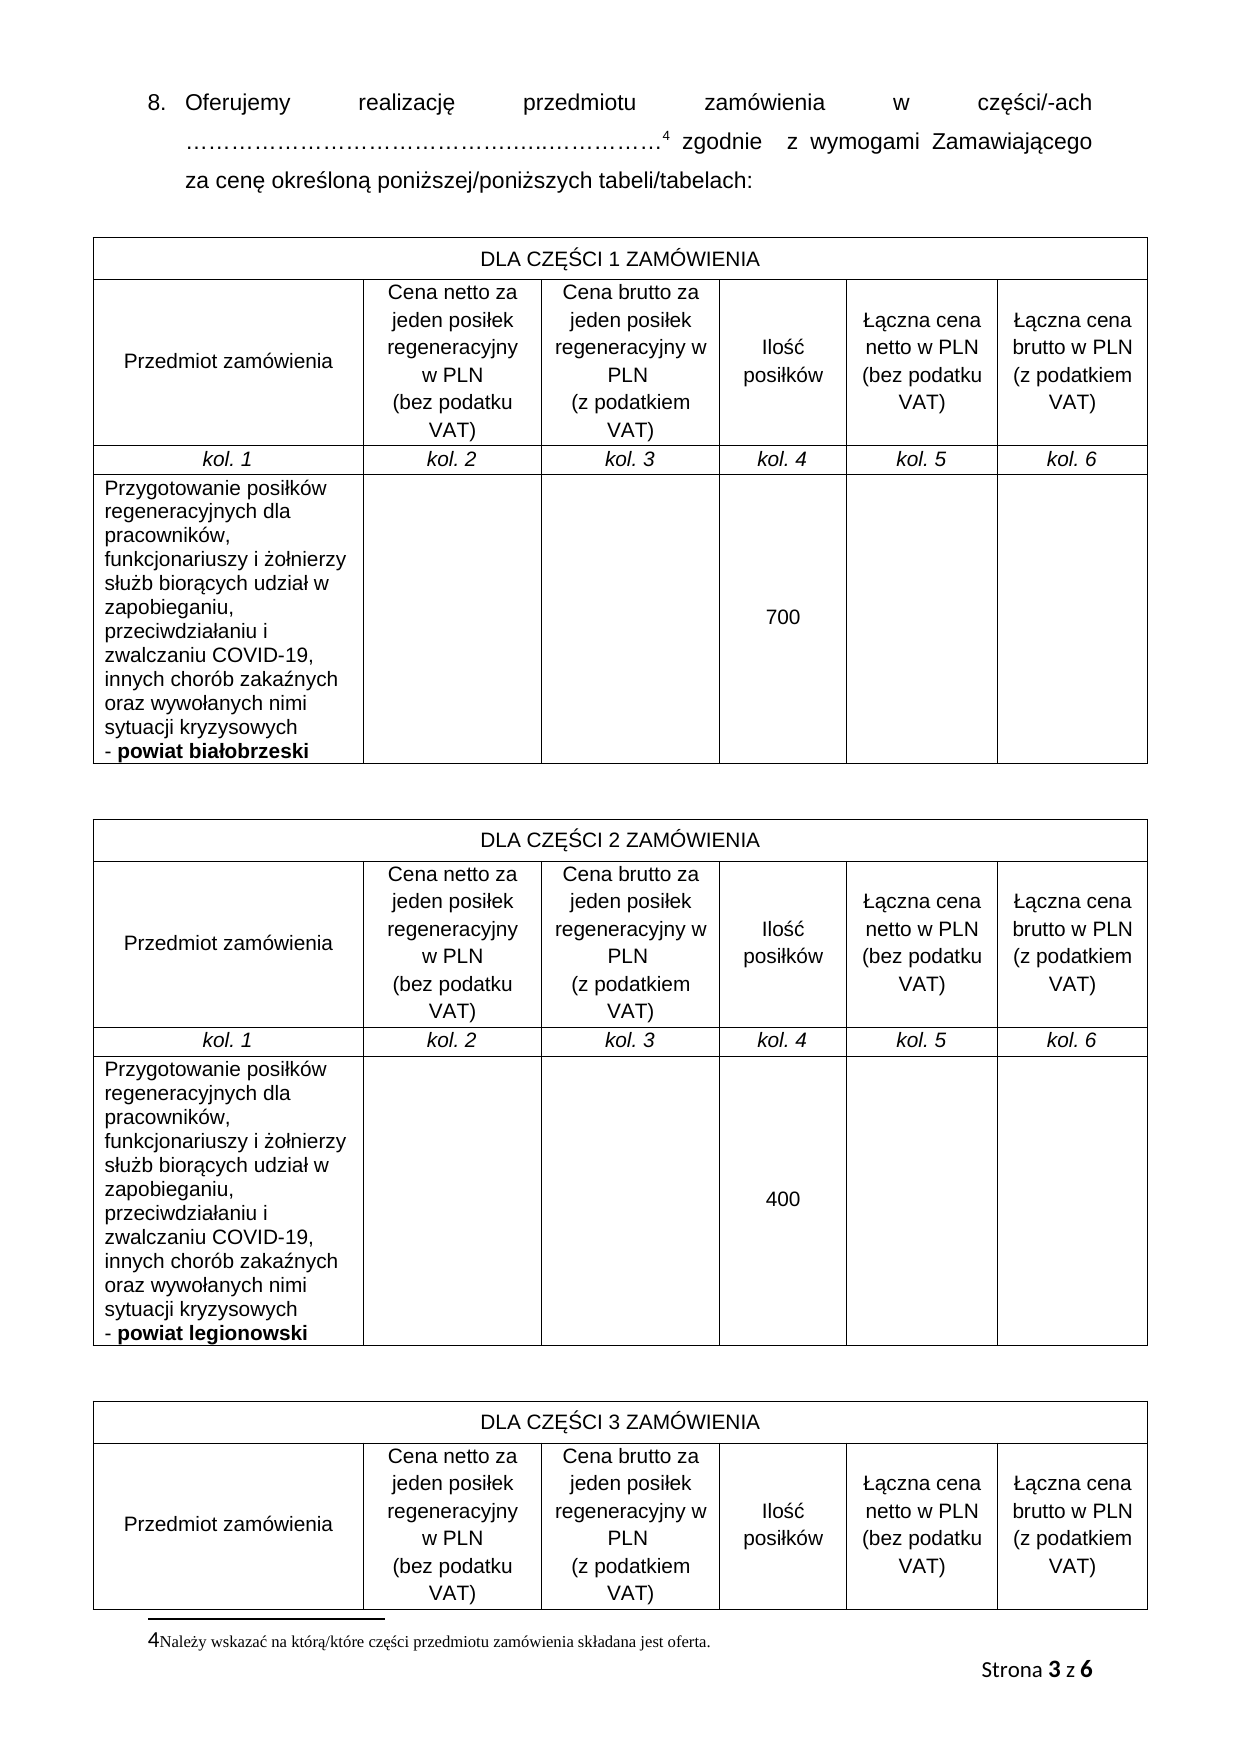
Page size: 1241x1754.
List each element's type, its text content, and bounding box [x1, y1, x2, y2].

table_cell Łączna cena brutto w PLN (z podatkiem VAT) [998, 862, 1147, 1027]
table_cell [998, 475, 1147, 763]
table_cell kol. 1 [94, 446, 363, 474]
table_cell Łączna cena netto w PLN (bez podatku VAT) [847, 862, 997, 1027]
table_cell Cena brutto za jeden posiłek regeneracyjny w PLN (z podatkiem VAT) [542, 862, 719, 1027]
table_cell Ilość posiłków [720, 862, 846, 1027]
table_cell Łączna cena brutto w PLN (z podatkiem VAT) [998, 1444, 1147, 1609]
table_cell Ilość posiłków [720, 280, 846, 445]
table_cell Cena netto za jeden posiłek regeneracyjny w PLN (bez podatku VAT) [364, 1444, 541, 1609]
table_cell Łączna cena netto w PLN (bez podatku VAT) [847, 280, 997, 445]
table_cell Łączna cena brutto w PLN (z podatkiem VAT) [998, 280, 1147, 445]
table_header DLA CZĘŚCI 3 ZAMÓWIENIA [94, 1402, 1147, 1442]
table_cell kol. 6 [998, 446, 1147, 474]
table_cell kol. 4 [720, 446, 846, 474]
table_cell [364, 1057, 541, 1344]
table_cell kol. 3 [542, 446, 719, 474]
table_cell Cena netto za jeden posiłek regeneracyjny w PLN (bez podatku VAT) [364, 280, 541, 445]
table_cell [364, 475, 541, 763]
table_cell Cena brutto za jeden posiłek regeneracyjny w PLN (z podatkiem VAT) [542, 1444, 719, 1609]
table_cell 400 [720, 1057, 846, 1344]
table_header DLA CZĘŚCI 2 ZAMÓWIENIA [94, 820, 1147, 861]
table_cell Cena netto za jeden posiłek regeneracyjny w PLN (bez podatku VAT) [364, 862, 541, 1027]
list Oferujemy realizację przedmiotu zamówienia w części/-ach …………………………………….…..…………… zgodnie z wymogami Zamawiającego za cenę określoną poniższej/poniższych tabeli/tabelach: [147, 88, 1093, 194]
table_cell Przedmiot zamówienia [94, 862, 363, 1027]
table_cell [998, 1057, 1147, 1344]
table_cell 700 [720, 475, 846, 763]
table_cell kol. 5 [847, 1028, 997, 1056]
table_cell kol. 2 [364, 1028, 541, 1056]
table_cell kol. 5 [847, 446, 997, 474]
table_cell Przedmiot zamówienia [94, 1444, 363, 1609]
table_header DLA CZĘŚCI 1 ZAMÓWIENIA [94, 238, 1147, 279]
table_cell kol. 2 [364, 446, 541, 474]
table_cell [542, 475, 719, 763]
table_cell Cena brutto za jeden posiłek regeneracyjny w PLN (z podatkiem VAT) [542, 280, 719, 445]
table_cell [847, 1057, 997, 1344]
table_cell Łączna cena netto w PLN (bez podatku VAT) [847, 1444, 997, 1609]
table_cell Ilość posiłków [720, 1444, 846, 1609]
table_cell Przygotowanie posiłków regeneracyjnych dla pracowników, funkcjonariuszy i żołnierzy służb biorących udział w zapobieganiu, przeciwdziałaniu i zwalczaniu COVID-19, innych chorób zakaźnych oraz wywołanych nimi sytuacji kryzysowych - powiat legionowski [94, 1057, 363, 1344]
table_cell Przygotowanie posiłków regeneracyjnych dla pracowników, funkcjonariuszy i żołnierzy służb biorących udział w zapobieganiu, przeciwdziałaniu i zwalczaniu COVID-19, innych chorób zakaźnych oraz wywołanych nimi sytuacji kryzysowych - powiat białobrzeski [94, 475, 363, 763]
table_cell kol. 1 [94, 1028, 363, 1056]
table_cell Przedmiot zamówienia [94, 280, 363, 445]
table_cell kol. 3 [542, 1028, 719, 1056]
table_cell kol. 4 [720, 1028, 846, 1056]
table_cell kol. 6 [998, 1028, 1147, 1056]
table_cell [542, 1057, 719, 1344]
table_cell [847, 475, 997, 763]
